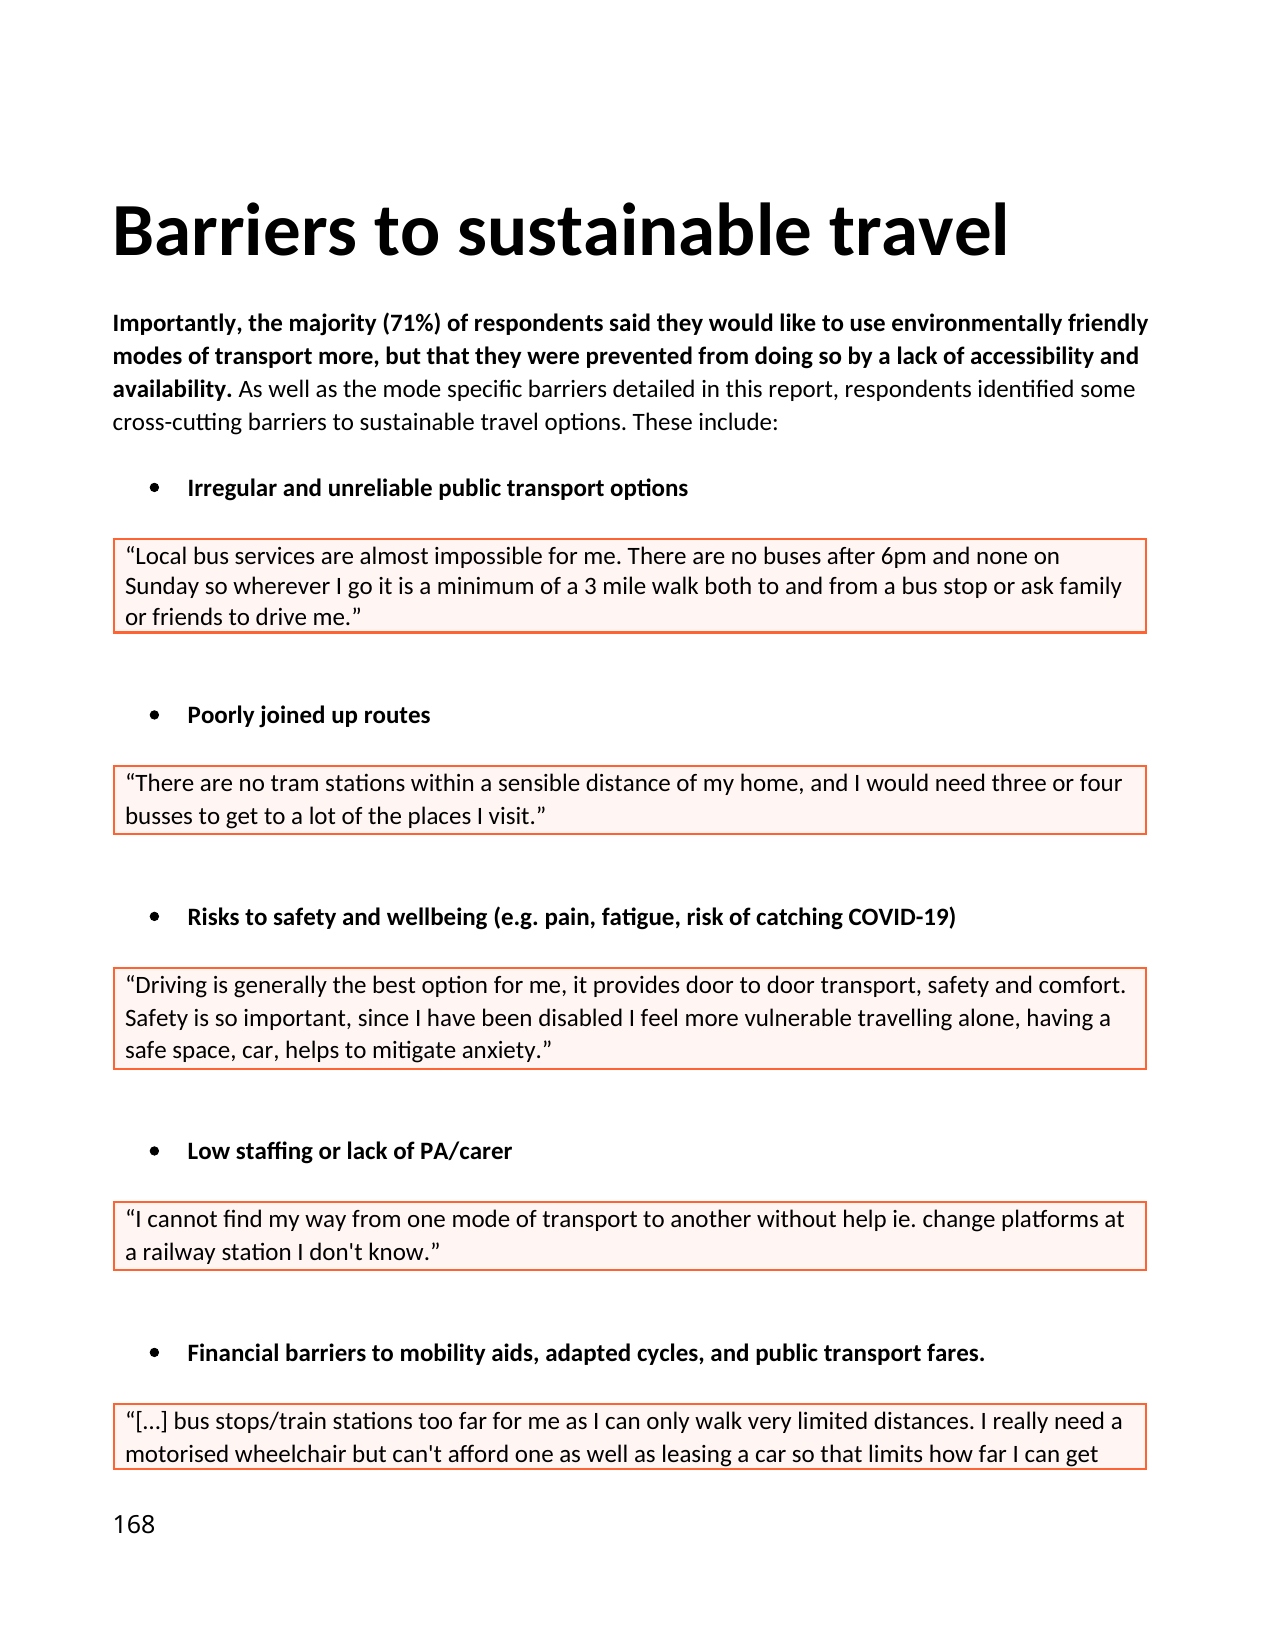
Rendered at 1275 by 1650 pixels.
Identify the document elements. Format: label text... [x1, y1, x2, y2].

table_header “I cannot find my way from one mode of transport to another without help ie. change platforms at a railway station I don't know.” [115, 1203, 1145, 1269]
list Poorly joined up routes [150, 699, 1162, 730]
list Risks to safety and wellbeing (e.g. pain, fatigue, risk of catching COVID-19) [150, 901, 1162, 931]
text Importantly, the majority (71%) of respondents said they would like to use environmentally friendly modes of transport more, but that they were prevented from doing so by a lack of accessibility and availability. As well as the mode specific barriers detailed in this report, respondents identified some cross-cutting barriers to sustainable travel options. These include: [112, 307, 1162, 437]
table_header “There are no tram stations within a sensible distance of my home, and I would need three or four busses to get to a lot of the places I visit.” [115, 767, 1145, 833]
table_header “Local bus services are almost impossible for me. There are no buses after 6pm and none on Sunday so wherever I go it is a minimum of a 3 mile walk both to and from a bus stop or ask family or friends to drive me.” [115, 540, 1145, 631]
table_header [115, 1405, 1145, 1468]
list Low staffing or lack of PA/carer [150, 1135, 1162, 1166]
list Financial barriers to mobility aids, adapted cycles, and public transport fares. [150, 1337, 1162, 1367]
table_header “Driving is generally the best option for me, it provides door to door transport, safety and comfort. Safety is so important, since I have been disabled I feel more vulnerable travelling alone, having a safe space, car, helps to mitigate anxiety.” [115, 969, 1145, 1067]
list Irregular and unreliable public transport options [150, 472, 1162, 502]
subtitle Barriers to sustainable travel [112, 183, 1162, 274]
